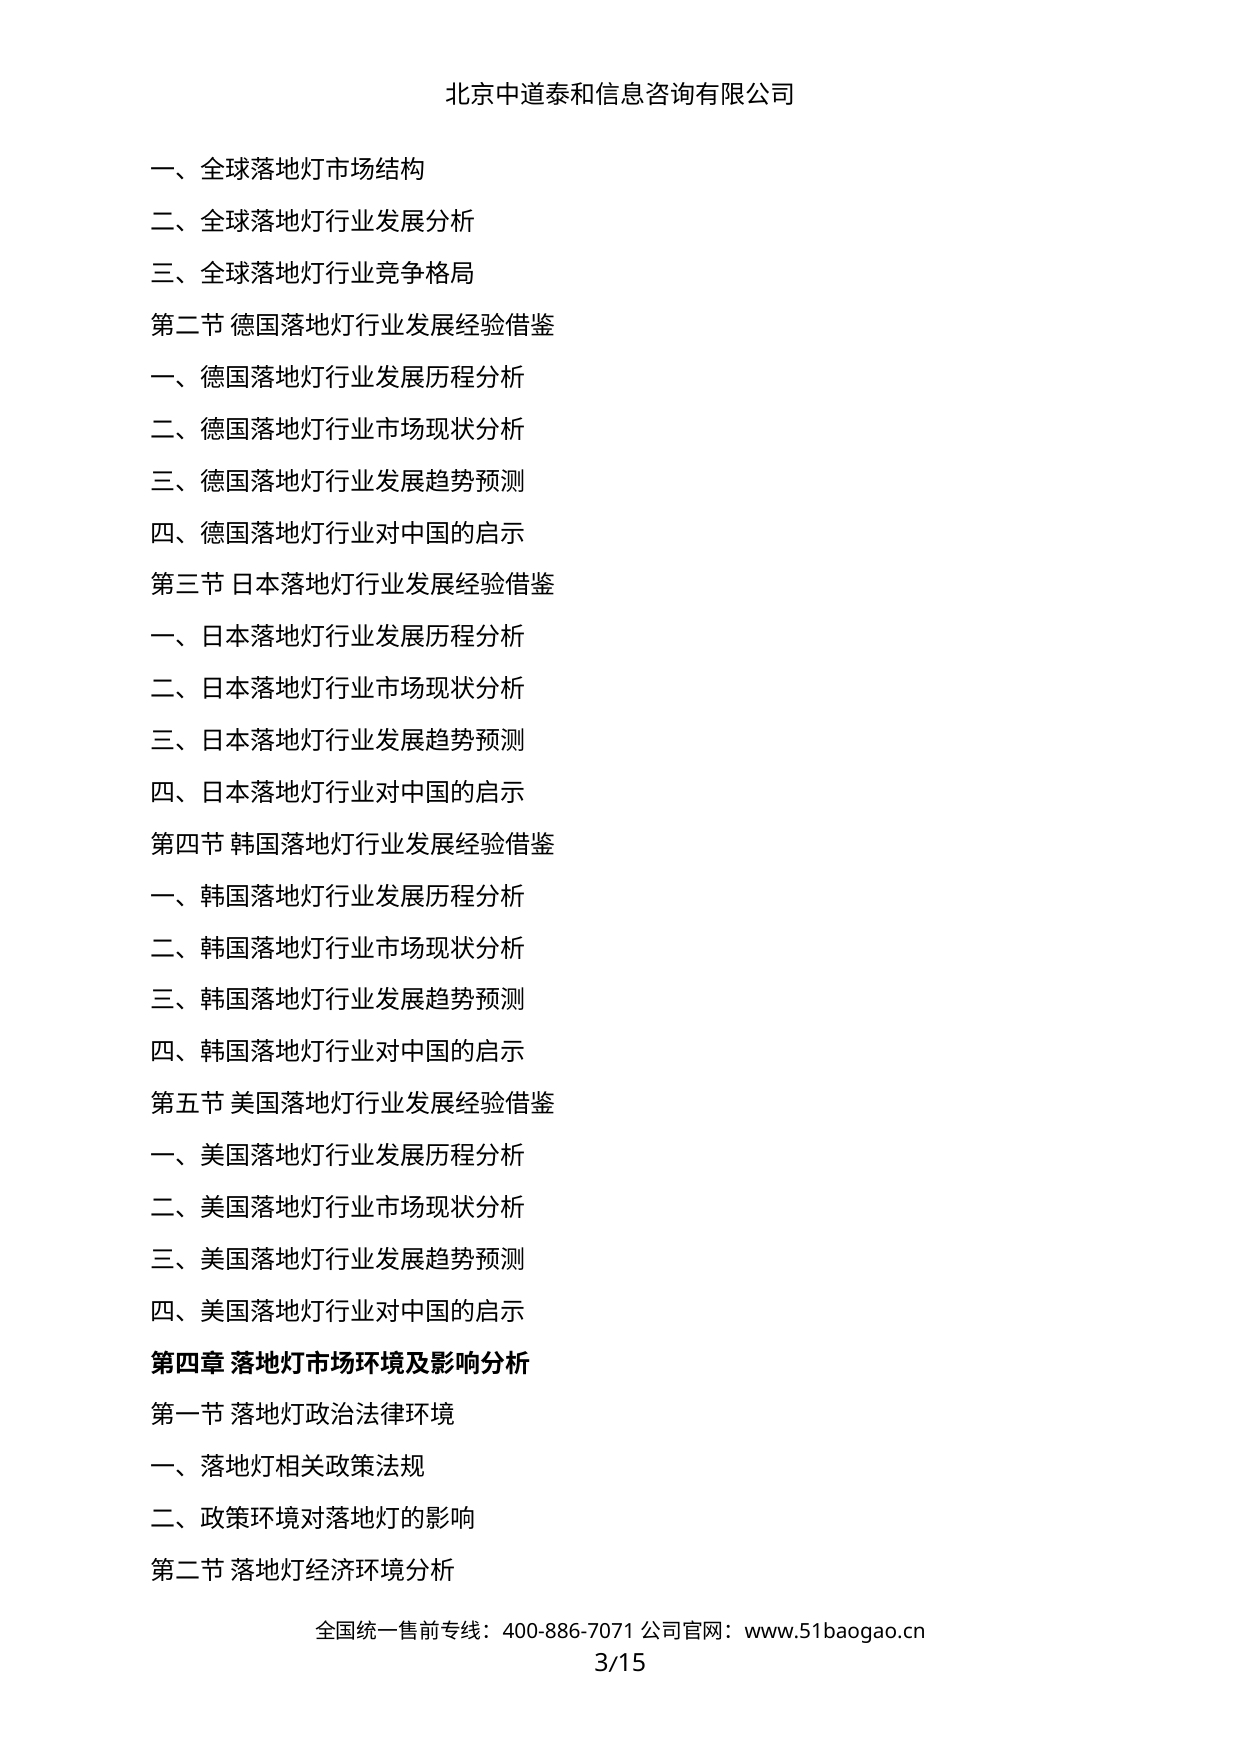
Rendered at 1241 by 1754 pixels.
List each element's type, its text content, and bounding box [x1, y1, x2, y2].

text 四、韩国落地灯行业对中国的启示 [150, 1032, 1090, 1068]
text 三、韩国落地灯行业发展趋势预测 [150, 980, 1090, 1016]
text 二、全球落地灯行业发展分析 [150, 202, 1090, 238]
text 二、政策环境对落地灯的影响 [150, 1499, 1090, 1535]
text 第三节 日本落地灯行业发展经验借鉴 [150, 565, 1090, 601]
text 第四节 韩国落地灯行业发展经验借鉴 [150, 824, 1090, 861]
text 三、全球落地灯行业竞争格局 [150, 254, 1090, 290]
text 四、德国落地灯行业对中国的启示 [150, 513, 1090, 549]
text 二、美国落地灯行业市场现状分析 [150, 1187, 1090, 1224]
text 三、日本落地灯行业发展趋势预测 [150, 721, 1090, 757]
text 一、落地灯相关政策法规 [150, 1447, 1090, 1483]
text 四、日本落地灯行业对中国的启示 [150, 772, 1090, 809]
text 二、德国落地灯行业市场现状分析 [150, 409, 1090, 446]
text 四、美国落地灯行业对中国的启示 [150, 1291, 1090, 1327]
text 一、德国落地灯行业发展历程分析 [150, 357, 1090, 394]
text 一、美国落地灯行业发展历程分析 [150, 1136, 1090, 1172]
text 一、韩国落地灯行业发展历程分析 [150, 876, 1090, 912]
text 一、日本落地灯行业发展历程分析 [150, 617, 1090, 653]
text 第一节 落地灯政治法律环境 [150, 1395, 1090, 1431]
text 第四章 落地灯市场环境及影响分析 [150, 1343, 1090, 1379]
text 第二节 德国落地灯行业发展经验借鉴 [150, 306, 1090, 342]
text 二、韩国落地灯行业市场现状分析 [150, 928, 1090, 964]
text 第二节 落地灯经济环境分析 [150, 1551, 1090, 1587]
text 第五节 美国落地灯行业发展经验借鉴 [150, 1084, 1090, 1120]
text 一、全球落地灯市场结构 [150, 150, 1090, 186]
text 二、日本落地灯行业市场现状分析 [150, 669, 1090, 705]
text 三、美国落地灯行业发展趋势预测 [150, 1239, 1090, 1276]
text 三、德国落地灯行业发展趋势预测 [150, 461, 1090, 497]
